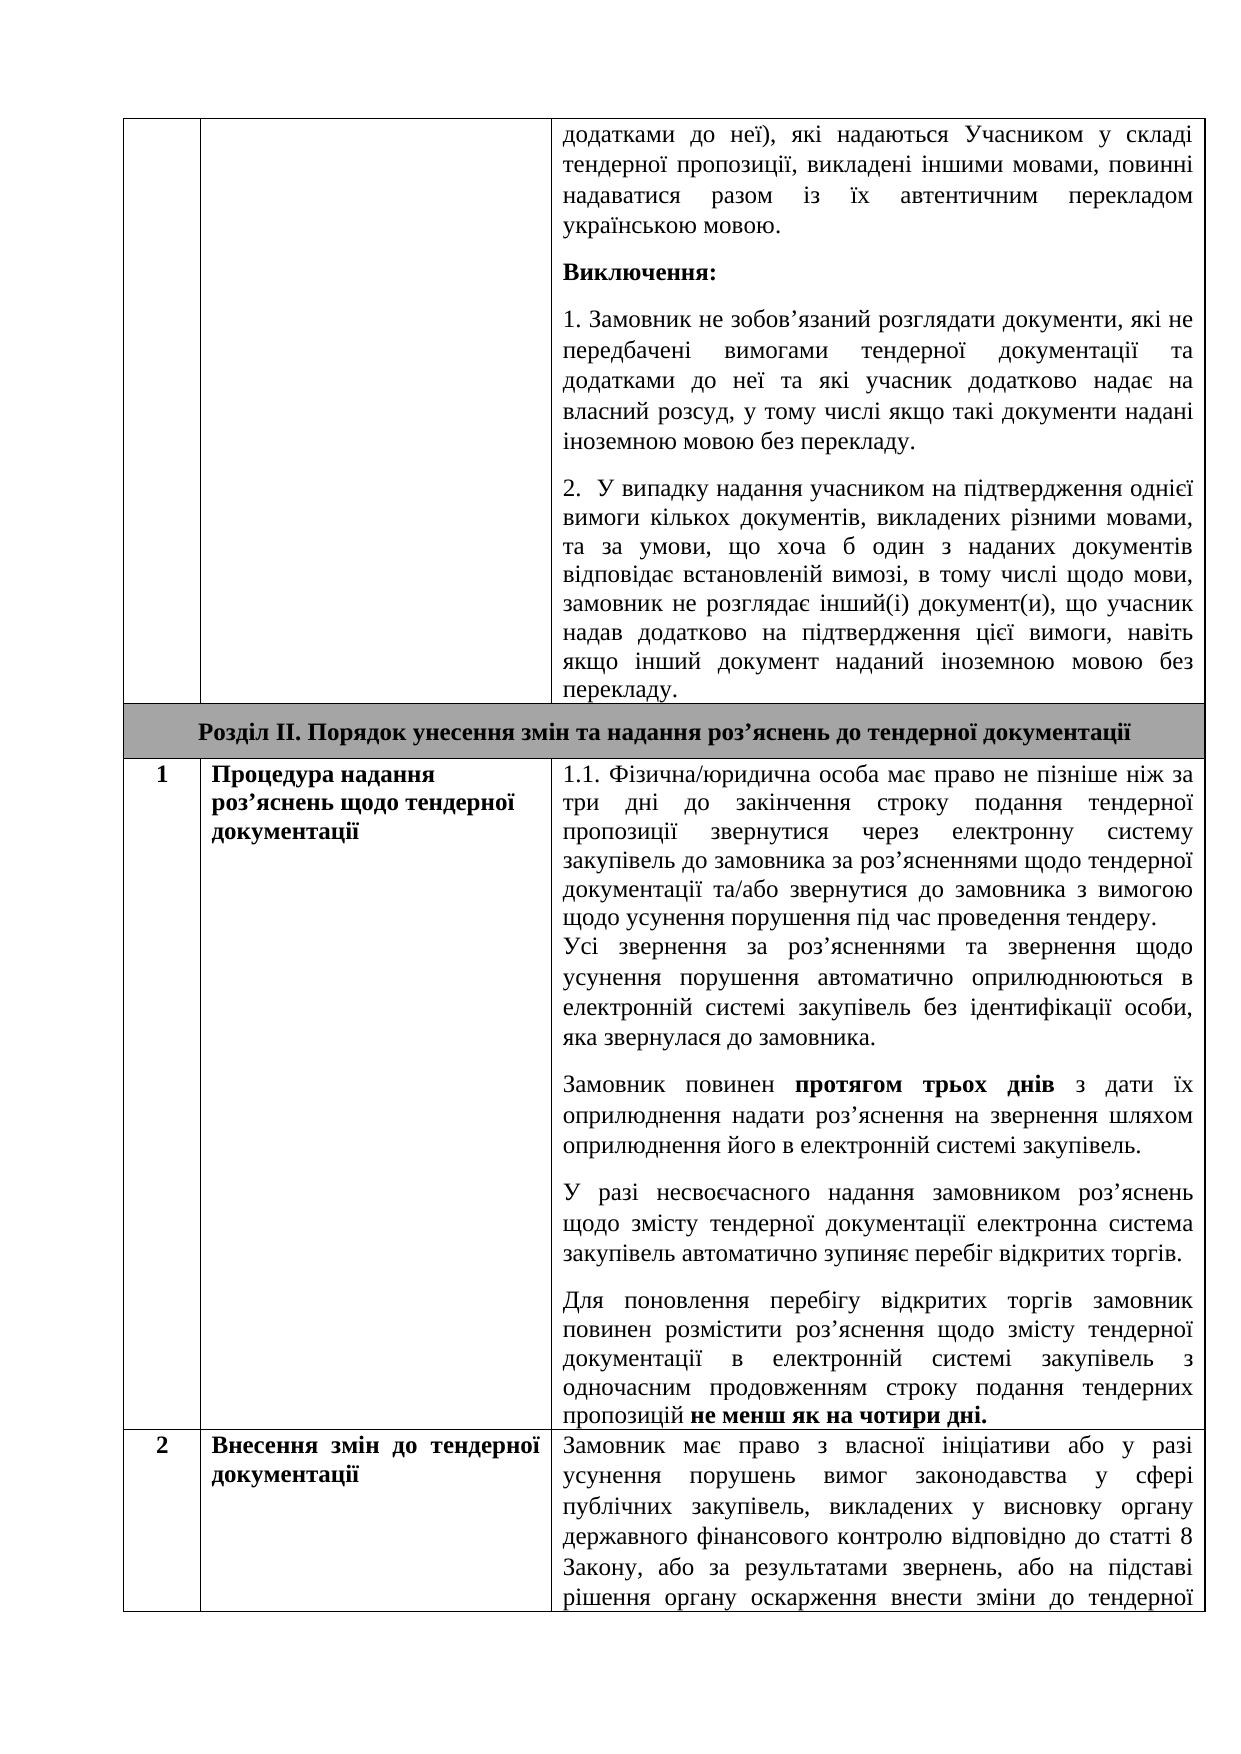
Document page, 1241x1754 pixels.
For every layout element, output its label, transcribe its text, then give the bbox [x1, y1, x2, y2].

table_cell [201, 1430, 551, 1611]
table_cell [201, 119, 551, 703]
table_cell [552, 1430, 1204, 1611]
table_cell 7 [124, 119, 200, 703]
table_cell 1.1. Фізична/юридична особа має право не пізніше ніж за три дні до закінчення строку подання тендерної пропозиції звернутися через електронну систему закупівель до замовника за роз’ясненнями щодо тендерної документації та/або звернутися до замовника з вимогою щодо усунення порушення під час проведення тендеру. Усі звернення за роз’ясненнями та звернення щодо усунення порушення автоматично оприлюднюються в електронній системі закупівель без ідентифікації особи, яка звернулася до замовника. Замовник повинен протягом трьох днів з дати їх оприлюднення надати роз’яснення на звернення шляхом оприлюднення його в електронній системі закупівель. У разі несвоєчасного надання замовником роз’яснень щодо змісту тендерної документації електронна система закупівель автоматично зупиняє перебіг відкритих торгів. Для поновлення перебігу відкритих торгів замовник повинен розмістити роз’яснення щодо змісту тендерної документації в електронній системі закупівель з одночасним продовженням строку подання тендерних пропозицій не менш як на чотири дні. [552, 759, 1204, 1429]
table_cell 1 [124, 759, 200, 1429]
table_cell Процедура надання роз’яснень щодо тендерної документації [201, 759, 551, 1429]
table_cell Розділ ІІ. Порядок унесення змін та надання роз’яснень до тендерної документації [124, 704, 1204, 758]
table_cell 2 [124, 1430, 200, 1611]
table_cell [552, 119, 1204, 703]
